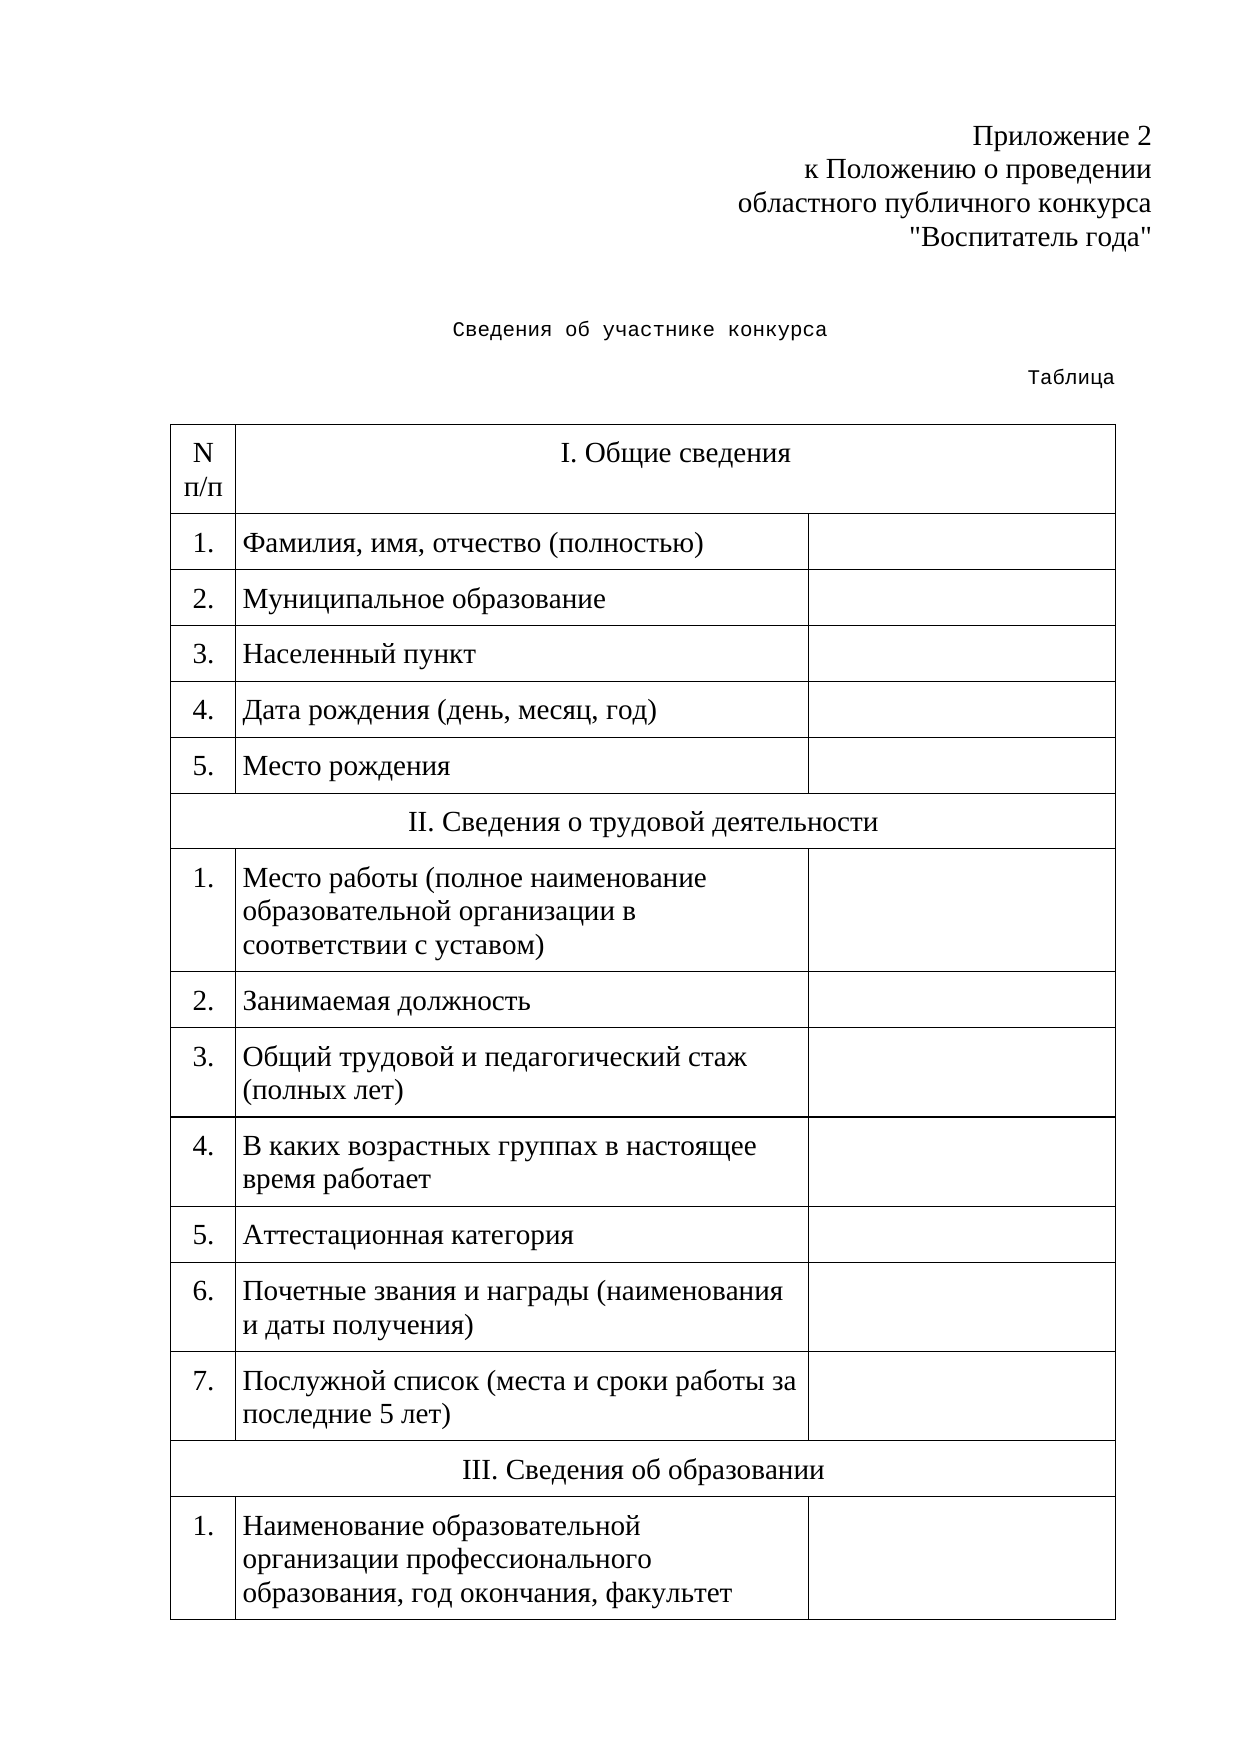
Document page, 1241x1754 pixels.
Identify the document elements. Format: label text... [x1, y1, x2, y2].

table_cell II. Сведения о трудовой деятельности [171, 794, 1115, 848]
table_cell 1. [171, 849, 235, 971]
table_cell 3. [171, 1028, 235, 1116]
table_cell Муниципальное образование [236, 570, 808, 625]
table_cell 5. [171, 738, 235, 792]
table_cell 4. [171, 1118, 235, 1206]
table_cell [809, 626, 1115, 681]
table_cell [809, 514, 1115, 569]
table_cell 6. [171, 1263, 235, 1351]
table_cell [809, 1207, 1115, 1262]
table_cell 7. [171, 1352, 235, 1440]
table_cell 2. [171, 570, 235, 625]
table_cell Занимаемая должность [236, 972, 808, 1027]
table_cell Почетные звания и награды (наименования и даты получения) [236, 1263, 808, 1351]
text Таблица [177, 367, 1152, 390]
table_cell [809, 849, 1115, 971]
table_cell [809, 1118, 1115, 1206]
table_cell III. Сведения об образовании [171, 1441, 1115, 1496]
text областного публичного конкурса [177, 185, 1152, 219]
table_cell [809, 1497, 1115, 1619]
table_cell 4. [171, 682, 235, 737]
table_cell 1. [171, 1497, 235, 1619]
table_cell 2. [171, 972, 235, 1027]
table_cell [809, 1028, 1115, 1116]
text Приложение 2 [177, 118, 1152, 152]
table_cell Аттестационная категория [236, 1207, 808, 1262]
table_header N п/п [171, 425, 235, 513]
text Сведения об участнике конкурса [177, 319, 1152, 343]
table_cell 3. [171, 626, 235, 681]
table_cell В каких возрастных группах в настоящее время работает [236, 1118, 808, 1206]
table_cell Общий трудовой и педагогический стаж (полных лет) [236, 1028, 808, 1116]
text к Положению о проведении [177, 152, 1152, 185]
table_cell [809, 1352, 1115, 1440]
table_cell Фамилия, имя, отчество (полностью) [236, 514, 808, 569]
table_cell Место работы (полное наименование образовательной организации в соответствии с уставом) [236, 849, 808, 971]
table_cell Место рождения [236, 738, 808, 792]
table_cell [809, 682, 1115, 737]
table_cell [809, 972, 1115, 1027]
table_cell Наименование образовательной организации профессионального образования, год окончания, факультет [236, 1497, 808, 1619]
text "Воспитатель года" [177, 219, 1152, 252]
table_cell Послужной список (места и сроки работы за последние 5 лет) [236, 1352, 808, 1440]
table_cell Населенный пункт [236, 626, 808, 681]
table_cell 5. [171, 1207, 235, 1262]
table_header I. Общие сведения [236, 425, 1115, 513]
table_cell [809, 1263, 1115, 1351]
table_cell [809, 570, 1115, 625]
table_cell Дата рождения (день, месяц, год) [236, 682, 808, 737]
table_cell 1. [171, 514, 235, 569]
table_cell [809, 738, 1115, 792]
